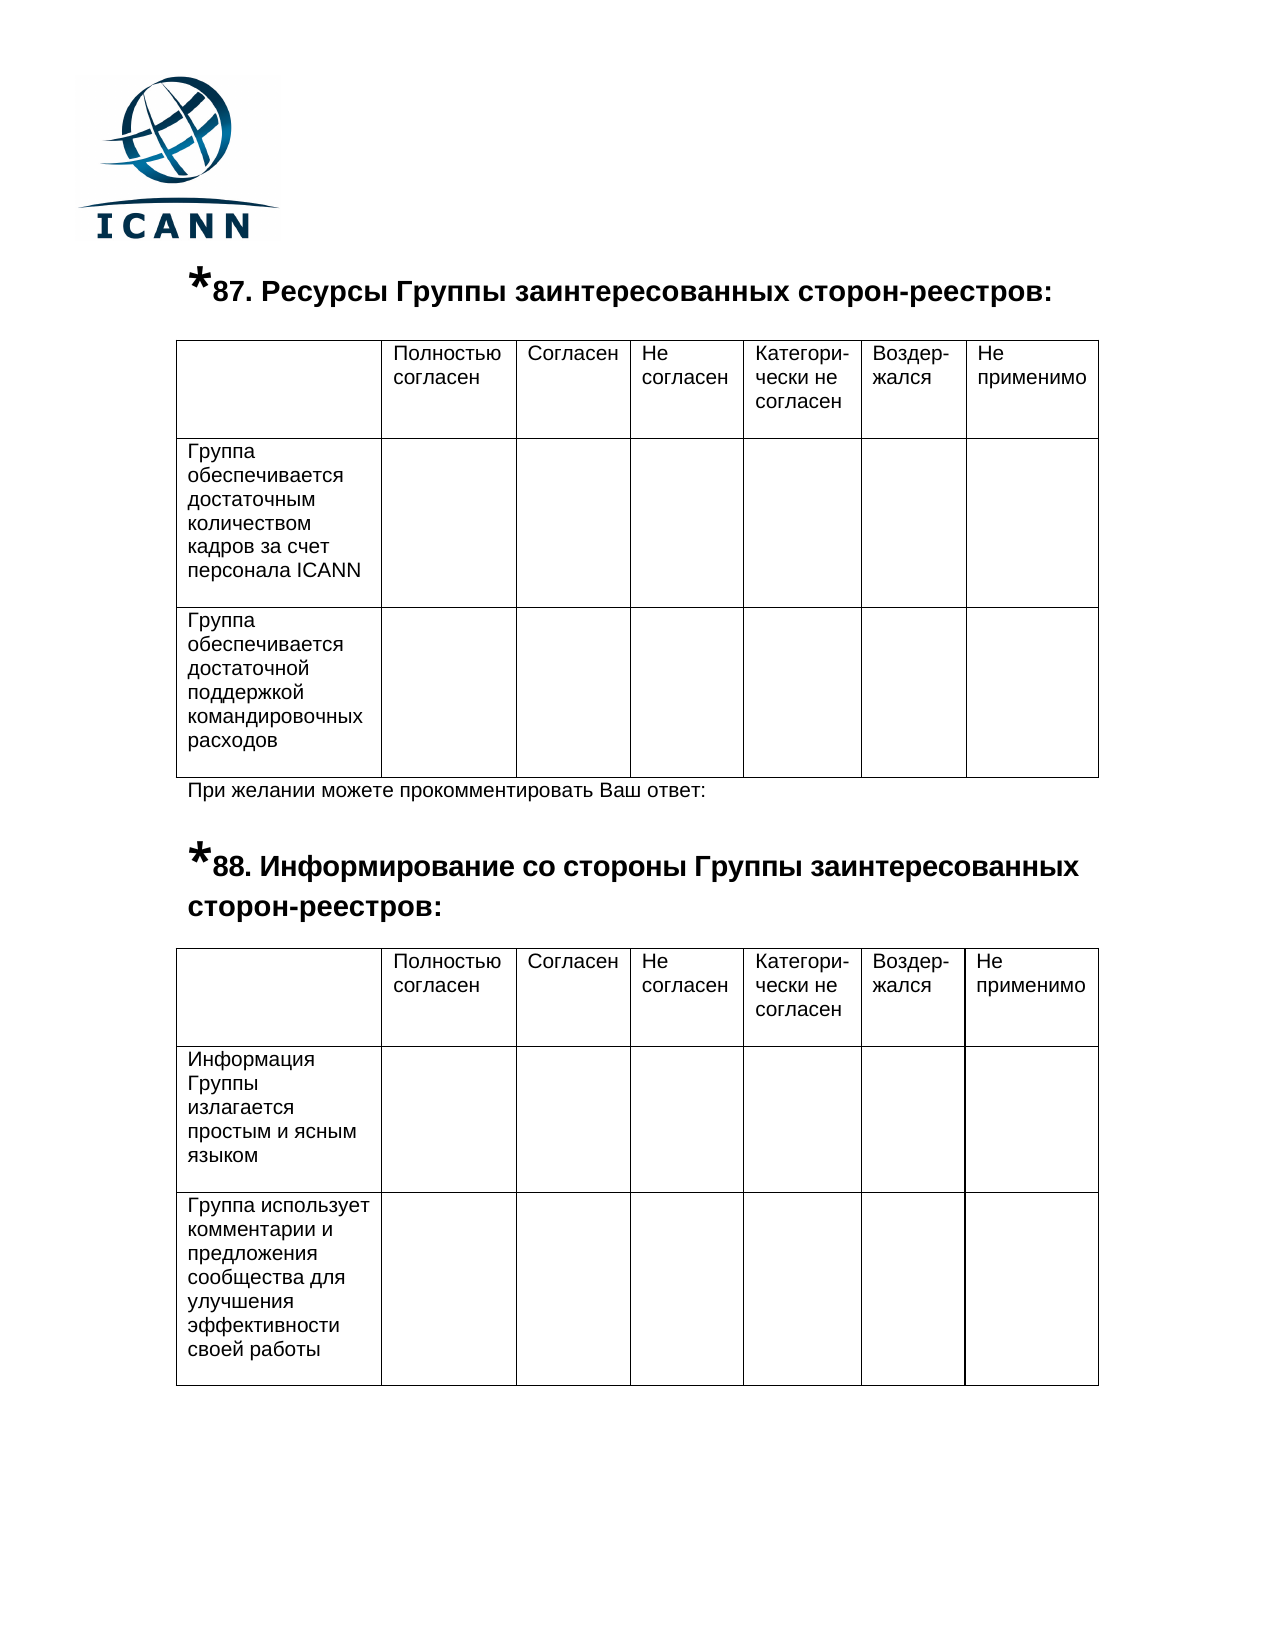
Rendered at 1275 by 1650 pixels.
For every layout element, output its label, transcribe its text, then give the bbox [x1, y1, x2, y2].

text При желании можете прокомментировать Ваш ответ: [187, 778, 1087, 802]
table_cell [382, 1193, 516, 1385]
table_cell [744, 439, 861, 607]
table_header Категорически не согласен [744, 341, 861, 437]
table_cell [862, 1047, 964, 1192]
table_cell [966, 1193, 1098, 1385]
table_header Согласен [517, 341, 630, 437]
table_cell Информация Группы излагается простым и ясным языком [177, 1047, 381, 1192]
table_cell [967, 608, 1098, 777]
table_header Не применимо [967, 341, 1098, 437]
table_header Воздержался [862, 341, 966, 437]
table_cell [382, 1047, 516, 1192]
table_cell [631, 608, 743, 777]
table_cell [744, 608, 861, 777]
table_cell [967, 439, 1098, 607]
table_cell [862, 608, 966, 777]
table_cell Группа использует комментарии и предложения сообщества для улучшения эффективности своей работы [177, 1193, 381, 1385]
table_header Категорически не согласен [744, 949, 861, 1046]
table_cell Группа обеспечивается достаточным количеством кадров за счет персонала ICANN [177, 439, 381, 607]
text *88. Информирование со стороны Группы заинтересованных сторон-реестров: [187, 827, 1087, 923]
table_cell [631, 1047, 743, 1192]
table_cell [631, 1193, 743, 1385]
table_cell [382, 439, 516, 607]
table_cell [517, 608, 630, 777]
table_header Воздержался [862, 949, 964, 1046]
table_cell [862, 1193, 964, 1385]
table_cell [862, 439, 966, 607]
table_header [177, 949, 381, 1046]
table_header Полностью согласен [382, 341, 516, 437]
table_header Не применимо [966, 949, 1098, 1046]
table_header Согласен [517, 949, 630, 1046]
table_cell [966, 1047, 1098, 1192]
table_header Не согласен [631, 341, 743, 437]
table_cell [744, 1047, 861, 1192]
text *87. Ресурсы Группы заинтересованных сторон-реестров: [187, 252, 1087, 314]
table_cell [517, 1193, 630, 1385]
table_cell [382, 608, 516, 777]
table_header Полностью согласен [382, 949, 516, 1046]
table_header Не согласен [631, 949, 743, 1046]
table_cell Группа обеспечивается достаточной поддержкой командировочных расходов [177, 608, 381, 777]
table_cell [517, 1047, 630, 1192]
picture [75, 75, 282, 241]
table_header [177, 341, 381, 437]
table_cell [517, 439, 630, 607]
table_cell [631, 439, 743, 607]
table_cell [744, 1193, 861, 1385]
